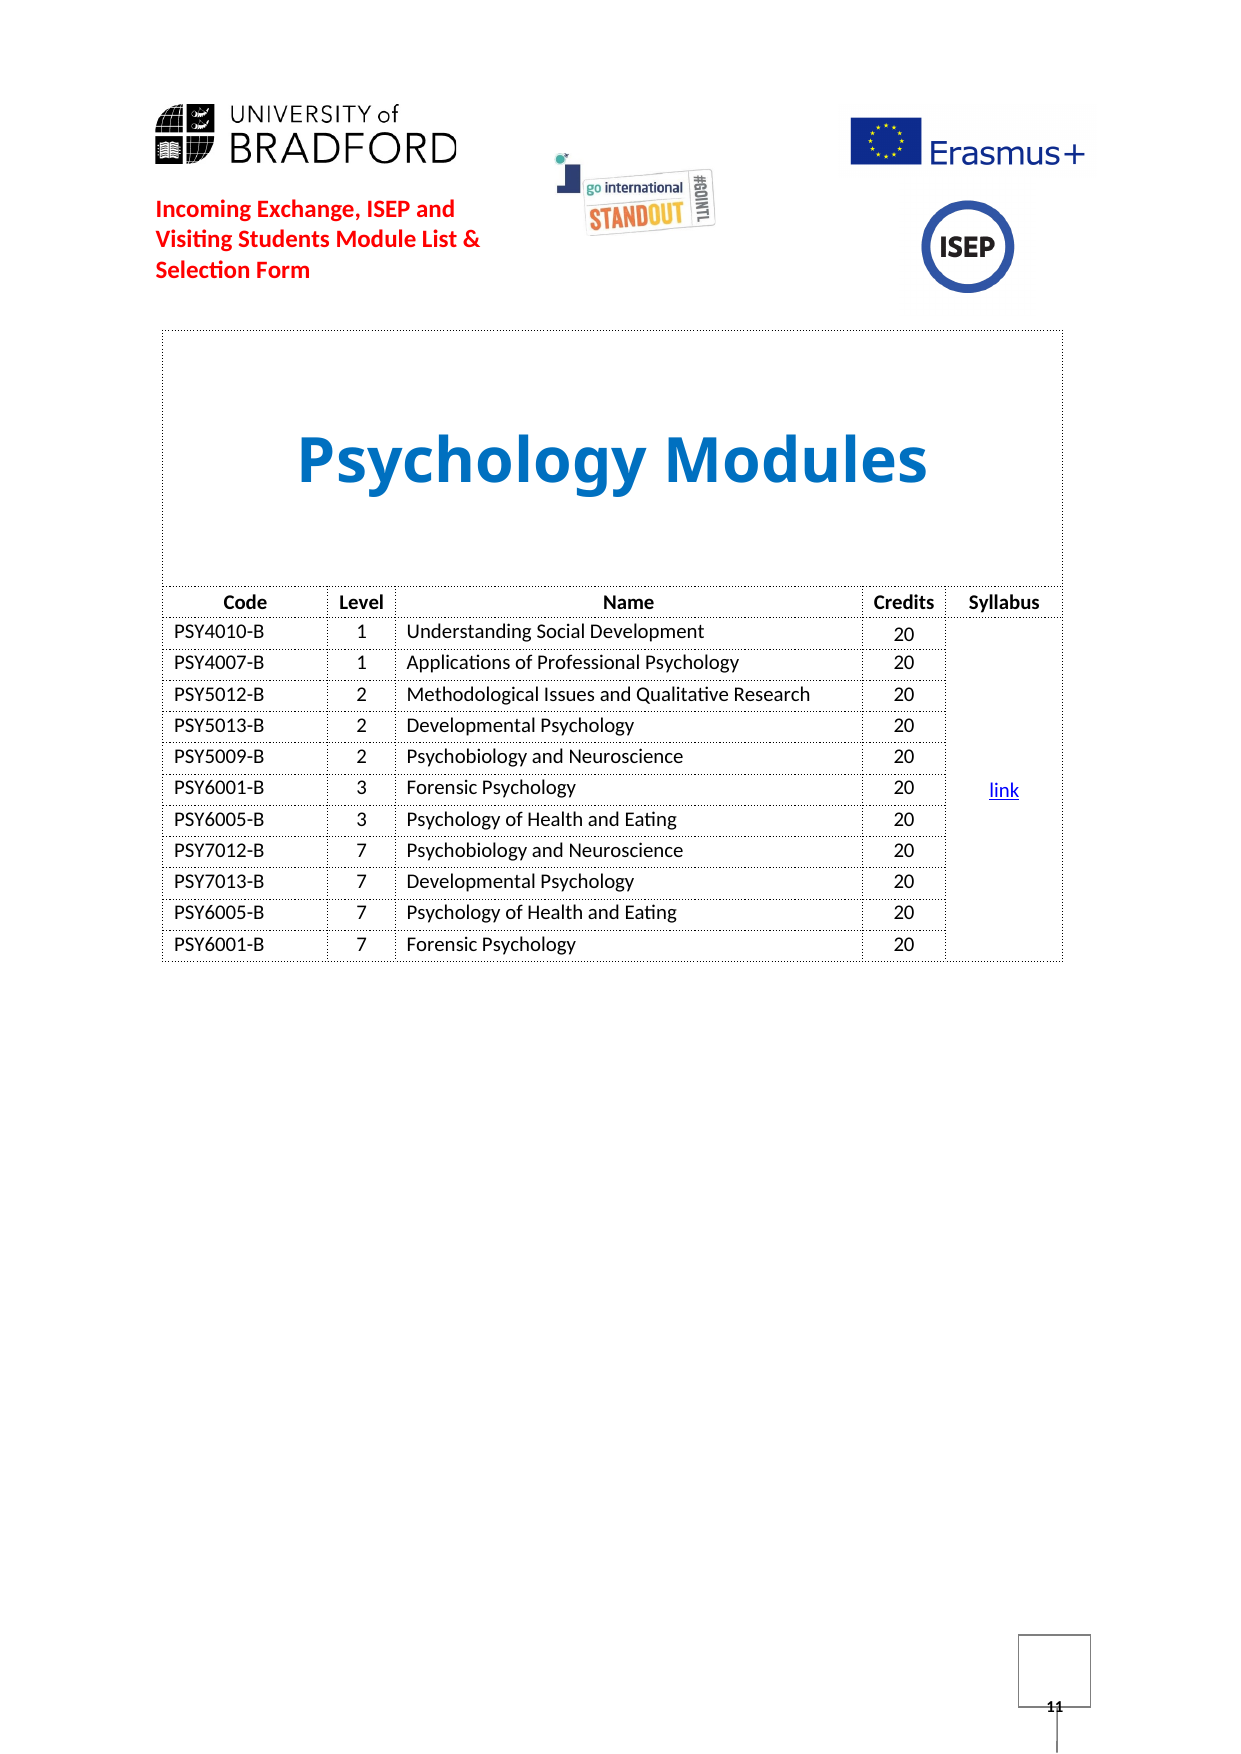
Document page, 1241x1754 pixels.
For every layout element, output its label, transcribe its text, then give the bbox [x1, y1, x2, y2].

table_cell 20 [862, 680, 945, 711]
table_cell Syllabus [945, 586, 1063, 617]
table_cell Psychobiology and Neuroscience [395, 742, 862, 773]
table_cell 20 [862, 711, 945, 742]
table_cell PSY5013-B [163, 711, 328, 742]
table_cell 2 [328, 742, 395, 773]
table_cell Code [163, 586, 328, 617]
table_cell 2 [328, 711, 395, 742]
table_cell Psychobiology and Neuroscience [395, 836, 862, 867]
table_cell 20 [862, 899, 945, 930]
table_cell 1 [328, 617, 395, 648]
table_cell Forensic Psychology [395, 930, 862, 961]
table_cell 3 [328, 774, 395, 805]
table_cell Psychology of Health and Eating [395, 899, 862, 930]
table_cell PSY5012-B [163, 680, 328, 711]
table_cell PSY5009-B [163, 742, 328, 773]
table_cell PSY7013-B [163, 867, 328, 898]
picture [554, 153, 716, 236]
table_cell 20 [862, 836, 945, 867]
table_cell 20 [862, 805, 945, 836]
table_cell Psychology of Health and Eating [395, 805, 862, 836]
table_cell 3 [328, 805, 395, 836]
table_cell Credits [862, 586, 945, 617]
table_cell Level [328, 586, 395, 617]
table_cell 20 [862, 930, 945, 961]
table_cell Methodological Issues and Qualitative Research [395, 680, 862, 711]
table_cell Developmental Psychology [395, 711, 862, 742]
table_cell PSY6001-B [163, 930, 328, 961]
picture [837, 104, 1098, 316]
table_cell 20 [862, 867, 945, 898]
table_cell Forensic Psychology [395, 774, 862, 805]
table_cell 7 [328, 836, 395, 867]
table_header Psychology Modules [163, 330, 1063, 586]
table_cell Understanding Social Development [395, 617, 862, 648]
table_cell PSY6005-B [163, 899, 328, 930]
table_cell PSY6001-B [163, 774, 328, 805]
table_cell 2 [328, 680, 395, 711]
table_cell link [945, 617, 1063, 961]
table_cell 7 [328, 930, 395, 961]
table_cell 20 [862, 617, 945, 648]
table_cell 1 [328, 649, 395, 680]
table_cell 7 [328, 867, 395, 898]
table_cell PSY7012-B [163, 836, 328, 867]
table_cell PSY4007-B [163, 649, 328, 680]
picture [155, 104, 457, 164]
table_cell 7 [328, 899, 395, 930]
table_cell Developmental Psychology [395, 867, 862, 898]
table_cell 20 [862, 742, 945, 773]
table_cell 20 [862, 649, 945, 680]
table_cell Name [395, 586, 862, 617]
table_cell PSY4010-B [163, 617, 328, 648]
table_cell PSY6005-B [163, 805, 328, 836]
table_cell Applications of Professional Psychology [395, 649, 862, 680]
table_cell 20 [862, 774, 945, 805]
